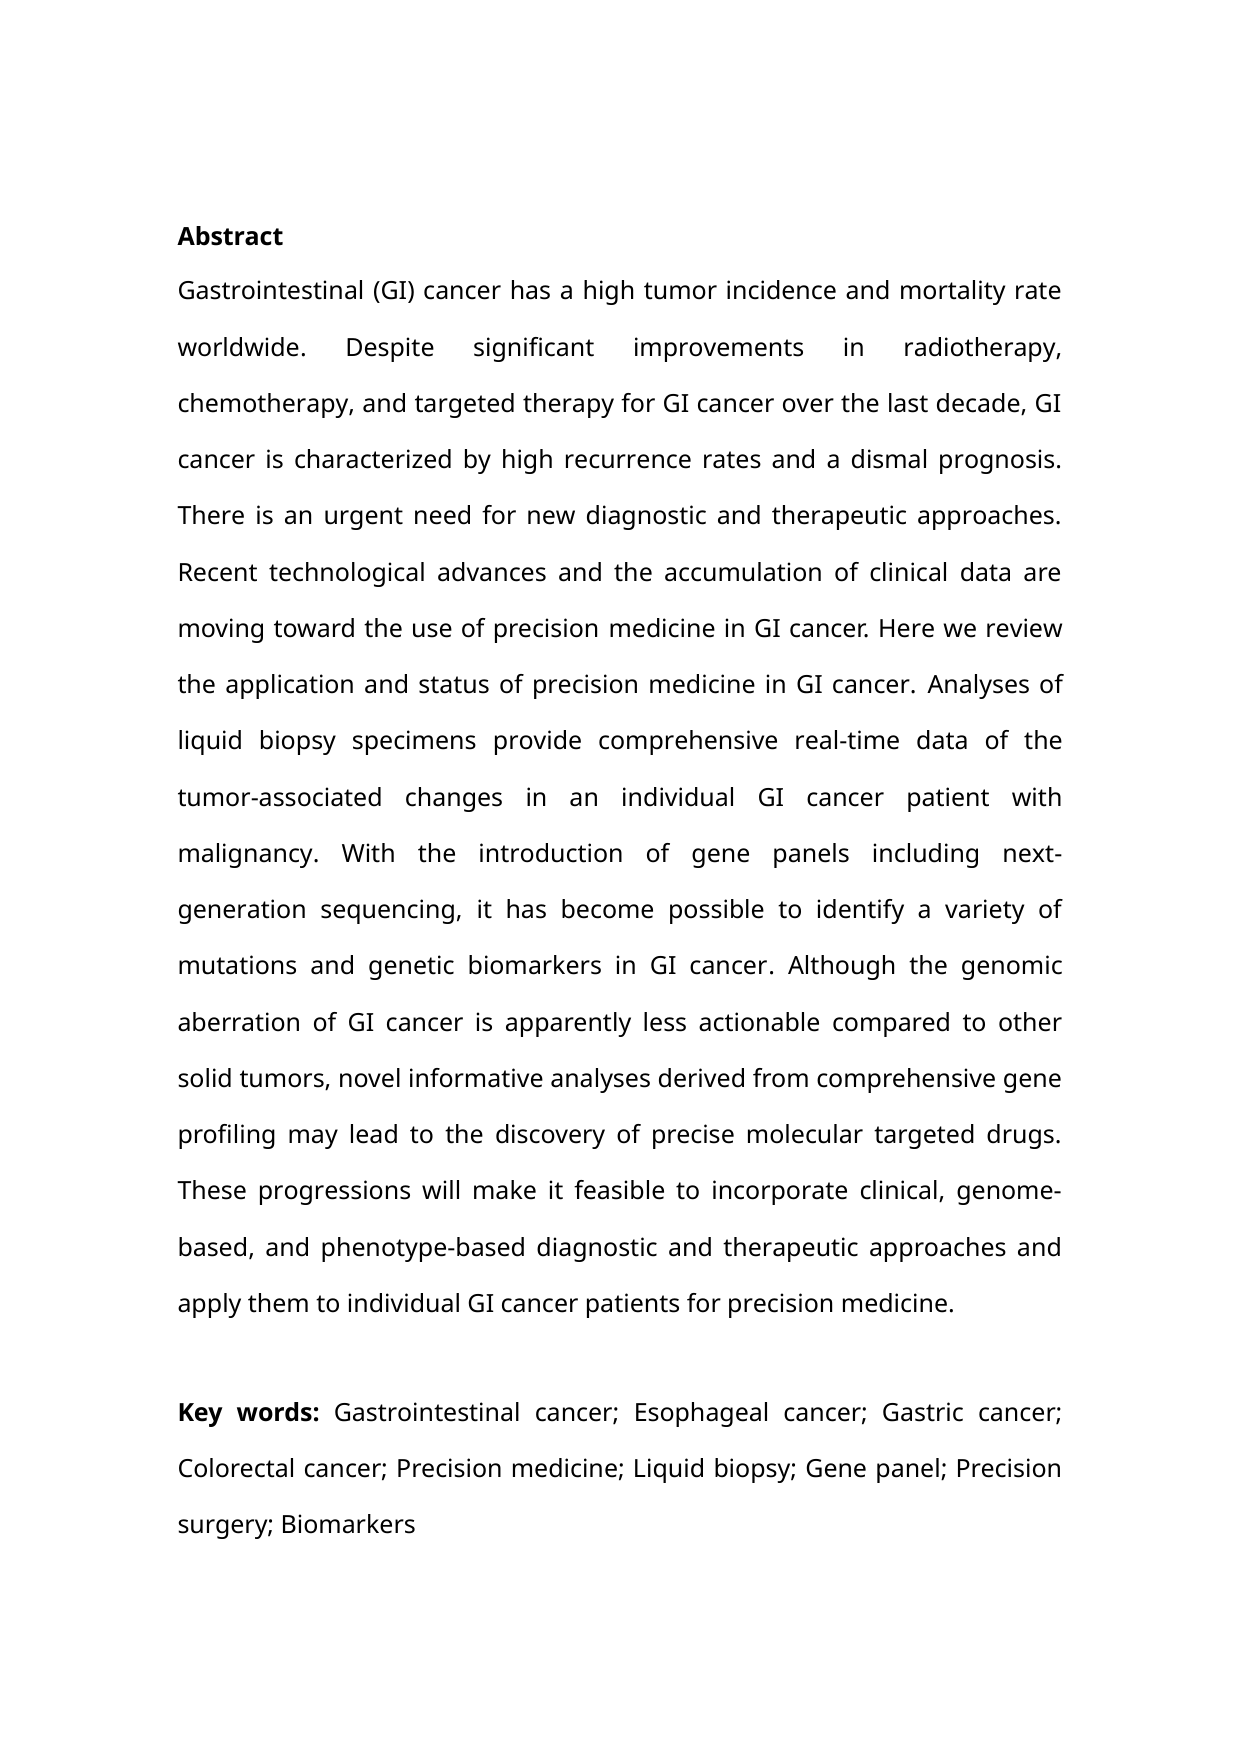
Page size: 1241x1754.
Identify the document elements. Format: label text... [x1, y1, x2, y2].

text Gastrointestinal (GI) cancer has a high tumor incidence and mortality rate worldwide. Despite significant improvements in radiotherapy, chemotherapy, and targeted therapy for GI cancer over the last decade, GI cancer is characterized by high recurrence rates and a dismal prognosis. There is an urgent need for new diagnostic and therapeutic approaches. Recent technological advances and the accumulation of clinical data are moving toward the use of precision medicine in GI cancer. Here we review the application and status of precision medicine in GI cancer. Analyses of liquid biopsy specimens provide comprehensive real-time data of the tumor-associated changes in an individual GI cancer patient with malignancy. With the introduction of gene panels including next-generation sequencing, it has become possible to identify a variety of mutations and genetic biomarkers in GI cancer. Although the genomic aberration of GI cancer is apparently less actionable compared to other solid tumors, novel informative analyses derived from comprehensive gene profiling may lead to the discovery of precise molecular targeted drugs. These progressions will make it feasible to incorporate clinical, genome-based, and phenotype-based diagnostic and therapeutic approaches and apply them to individual GI cancer patients for precision medicine. [177, 271, 1063, 1321]
text Abstract [177, 217, 1063, 254]
text Key words: Gastrointestinal cancer; Esophageal cancer; Gastric cancer; Colorectal cancer; Precision medicine; Liquid biopsy; Gene panel; Precision surgery; Biomarkers [177, 1393, 1063, 1543]
